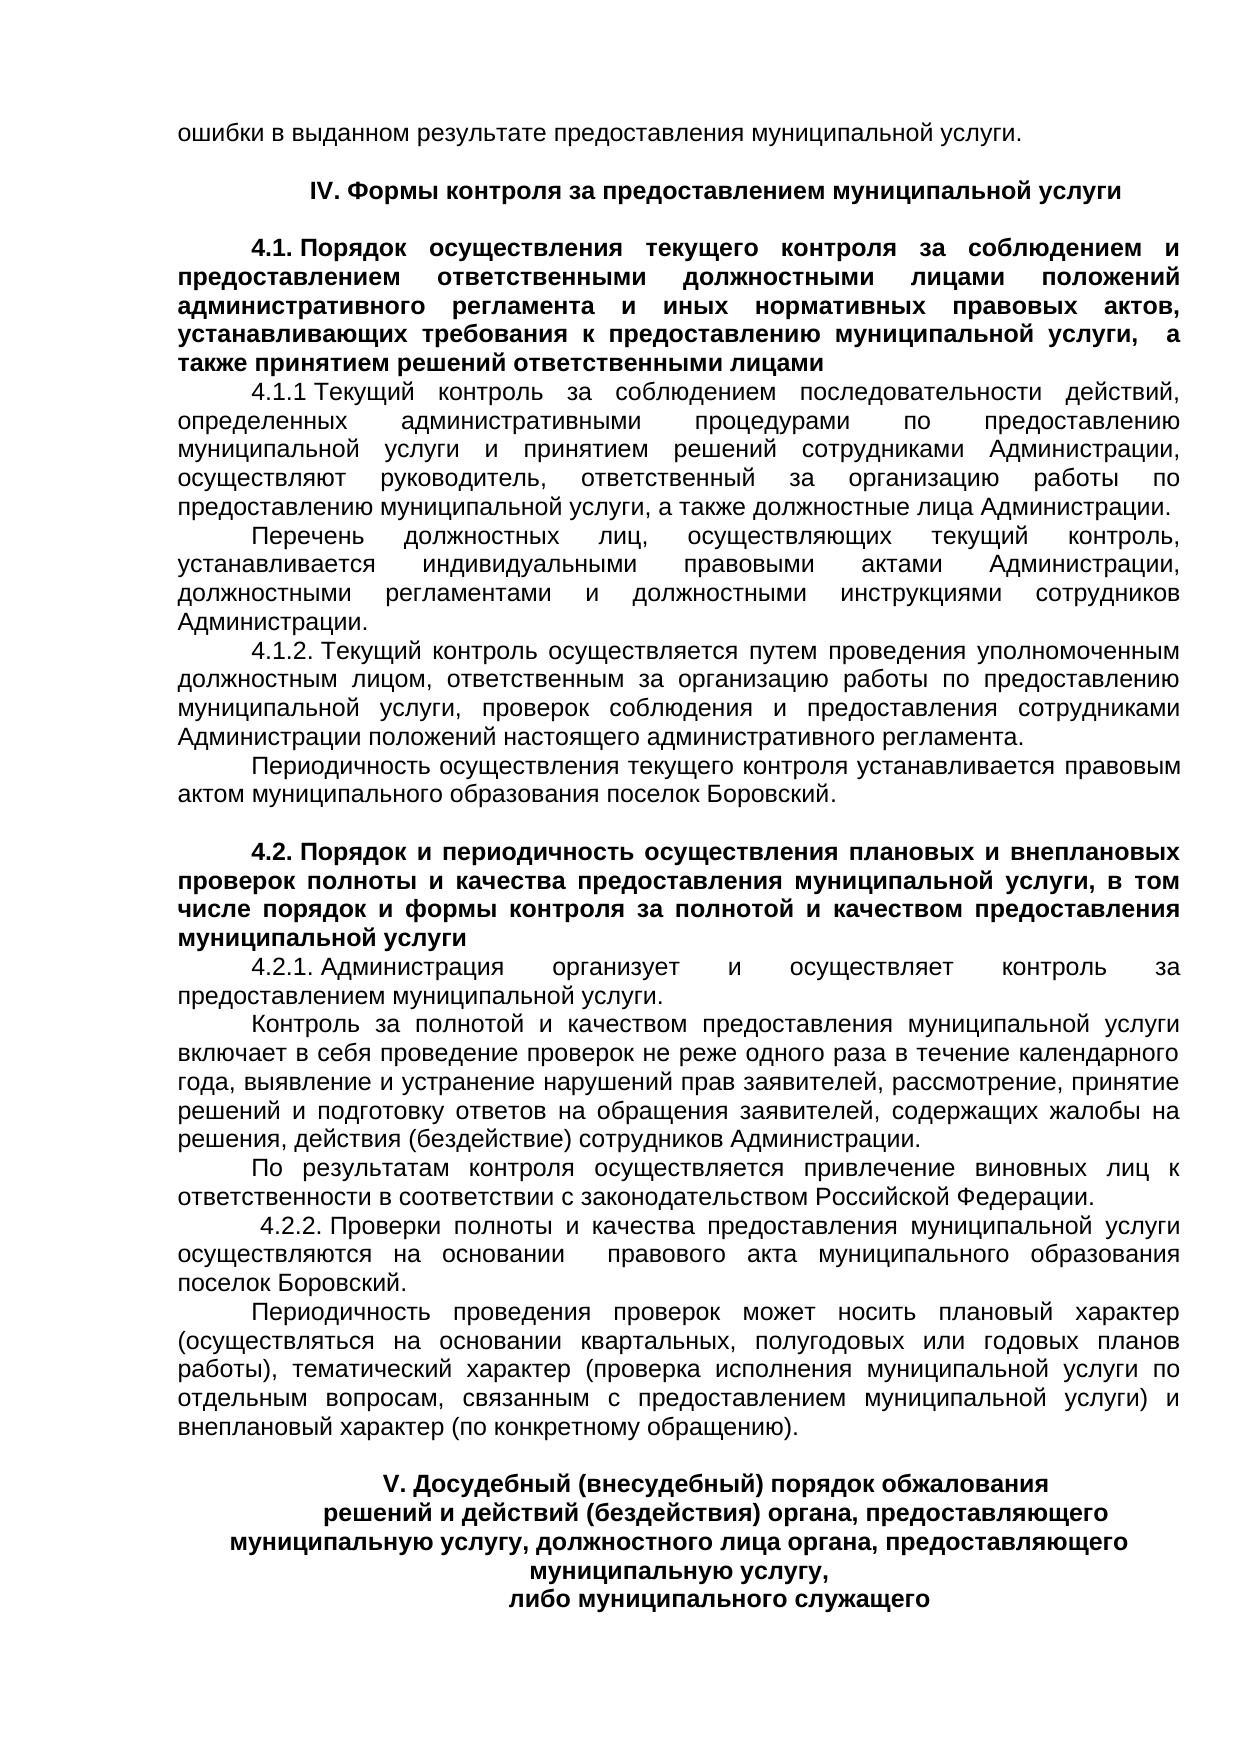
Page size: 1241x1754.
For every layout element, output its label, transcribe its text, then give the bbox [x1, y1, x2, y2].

text Периодичность проведения проверок может носить плановый характер (осуществляться на основании квартальных, полугодовых или годовых планов работы), тематический характер (проверка исполнения муниципальной услуги по отдельным вопросам, связанным с предоставлением муниципальной услуги) и внеплановый характер (по конкретному обращению). [177, 1297, 1181, 1441]
text Периодичность осуществления текущего контроля устанавливается правовым актом муниципального образования поселок Боровский. [177, 751, 1181, 808]
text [177, 118, 1181, 147]
text 4.2.1. Администрация организует и осуществляет контроль за предоставлением муниципальной услуги. [177, 952, 1181, 1009]
text 4.1.2. Текущий контроль осуществляется путем проведения уполномоченным должностным лицом, ответственным за организацию работы по предоставлению муниципальной услуги, проверок соблюдения и предоставления сотрудниками Администрации положений настоящего административного регламента. [177, 636, 1181, 751]
text V. Досудебный (внесудебный) порядок обжалования [177, 1469, 1181, 1498]
text 4.2. Порядок и периодичность осуществления плановых и внеплановых проверок полноты и качества предоставления муниципальной услуги, в том числе порядок и формы контроля за полнотой и качеством предоставления муниципальной услуги [177, 837, 1181, 952]
text 4.1. Порядок осуществления текущего контроля за соблюдением и предоставлением ответственными должностными лицами положений административного регламента и иных нормативных правовых актов, устанавливающих требования к предоставлению муниципальной услуги, а также принятием решений ответственными лицами [177, 233, 1181, 377]
text IV. Формы контроля за предоставлением муниципальной услуги [177, 176, 1181, 204]
text 4.2.2. Проверки полноты и качества предоставления муниципальной услуги осуществляются на основании правового акта муниципального образования поселок Боровский. [177, 1211, 1181, 1297]
text 4.1.1 Текущий контроль за соблюдением последовательности действий, определенных административными процедурами по предоставлению муниципальной услуги и принятием решений сотрудниками Администрации, осуществляют руководитель, ответственный за организацию работы по предоставлению муниципальной услуги, а также должностные лица Администрации. [177, 377, 1181, 521]
text По результатам контроля осуществляется привлечение виновных лиц к ответственности в соответствии с законодательством Российской Федерации. [177, 1153, 1181, 1211]
text Перечень должностных лиц, осуществляющих текущий контроль, устанавливается индивидуальными правовыми актами Администрации, должностными регламентами и должностными инструкциями сотрудников Администрации. [177, 521, 1181, 636]
text либо муниципального служащего [177, 1584, 1181, 1613]
text Контроль за полнотой и качеством предоставления муниципальной услуги включает в себя проведение проверок не реже одного раза в течение календарного года, выявление и устранение нарушений прав заявителей, рассмотрение, принятие решений и подготовку ответов на обращения заявителей, содержащих жалобы на решения, действия (бездействие) сотрудников Администрации. [177, 1009, 1181, 1153]
text решений и действий (бездействия) органа, предоставляющего муниципальную услугу, должностного лица органа, предоставляющего муниципальную услугу, [177, 1498, 1181, 1584]
